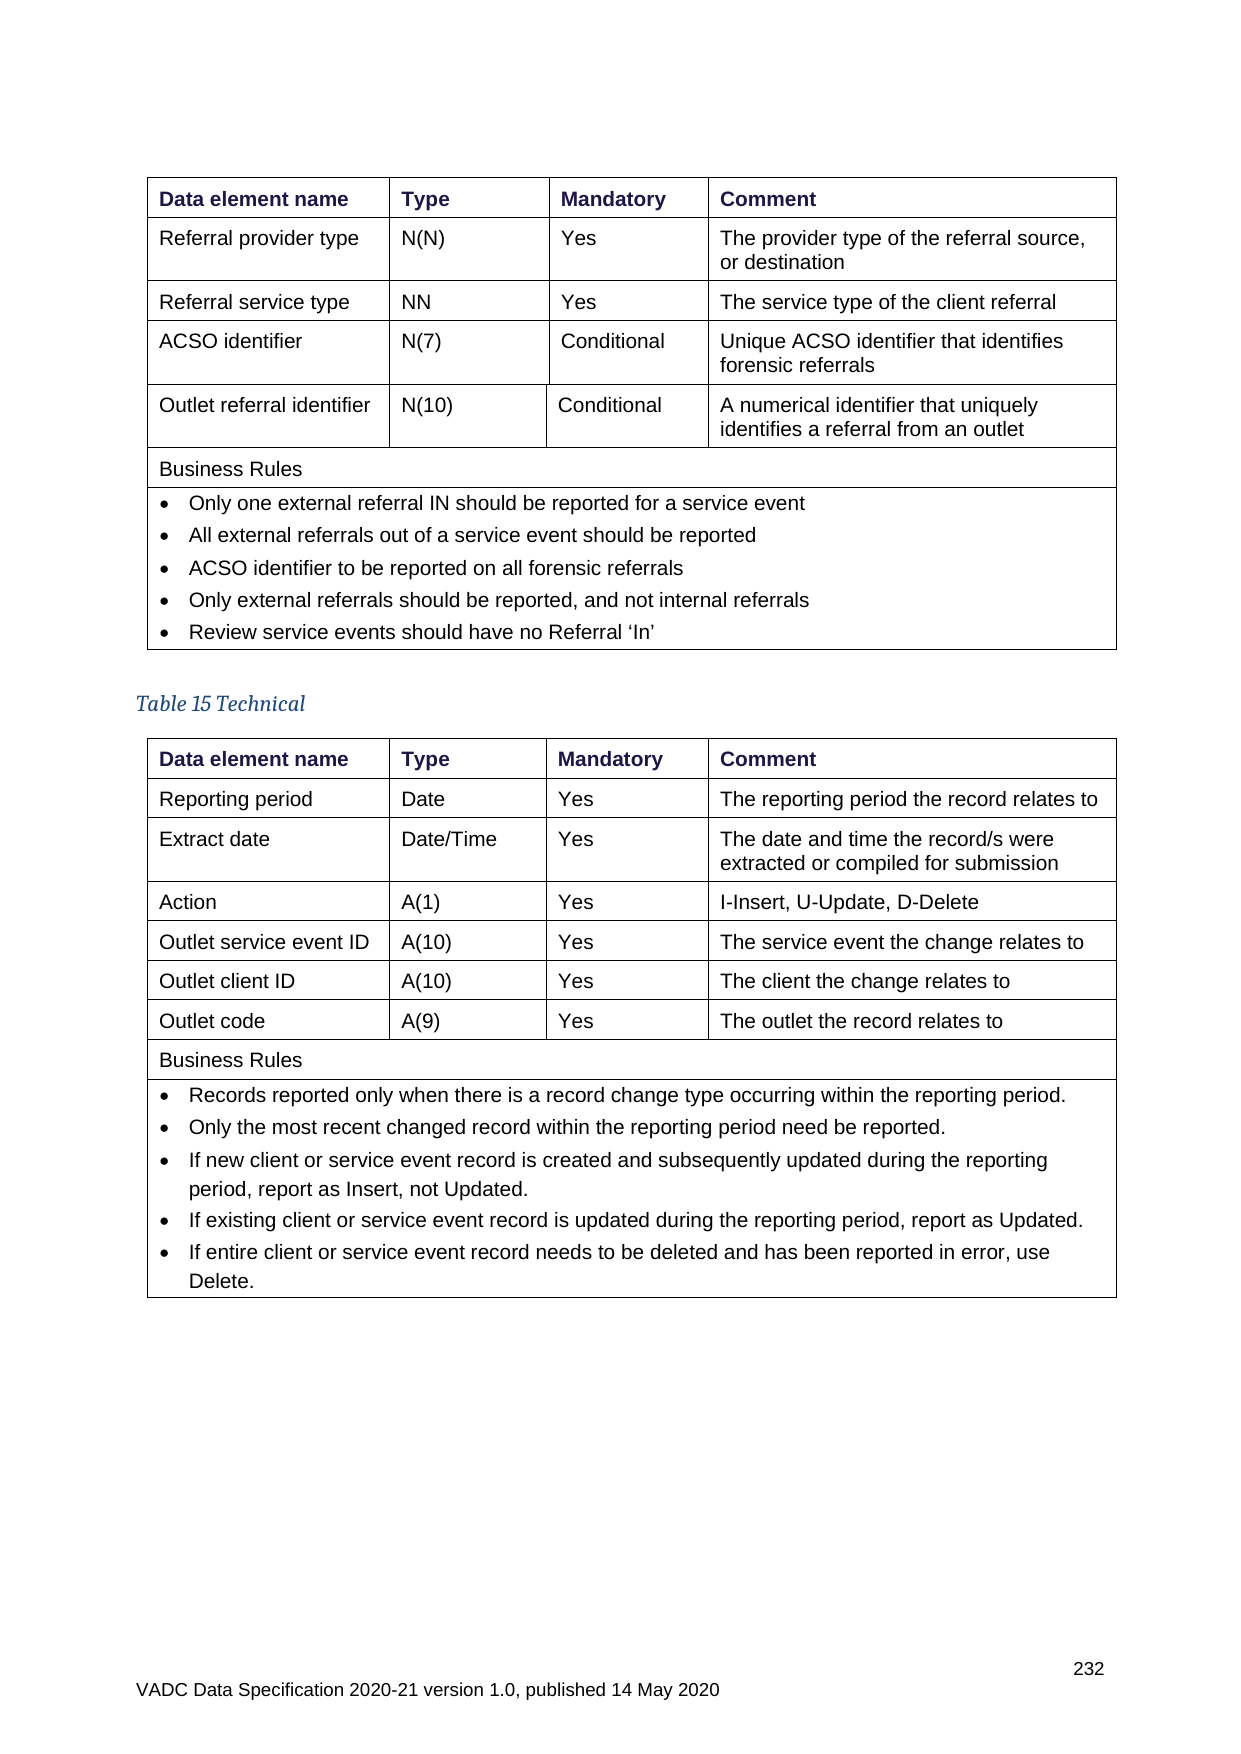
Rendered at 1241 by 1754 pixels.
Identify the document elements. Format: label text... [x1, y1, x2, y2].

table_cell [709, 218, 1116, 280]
text Table 15 Technical [136, 691, 1104, 717]
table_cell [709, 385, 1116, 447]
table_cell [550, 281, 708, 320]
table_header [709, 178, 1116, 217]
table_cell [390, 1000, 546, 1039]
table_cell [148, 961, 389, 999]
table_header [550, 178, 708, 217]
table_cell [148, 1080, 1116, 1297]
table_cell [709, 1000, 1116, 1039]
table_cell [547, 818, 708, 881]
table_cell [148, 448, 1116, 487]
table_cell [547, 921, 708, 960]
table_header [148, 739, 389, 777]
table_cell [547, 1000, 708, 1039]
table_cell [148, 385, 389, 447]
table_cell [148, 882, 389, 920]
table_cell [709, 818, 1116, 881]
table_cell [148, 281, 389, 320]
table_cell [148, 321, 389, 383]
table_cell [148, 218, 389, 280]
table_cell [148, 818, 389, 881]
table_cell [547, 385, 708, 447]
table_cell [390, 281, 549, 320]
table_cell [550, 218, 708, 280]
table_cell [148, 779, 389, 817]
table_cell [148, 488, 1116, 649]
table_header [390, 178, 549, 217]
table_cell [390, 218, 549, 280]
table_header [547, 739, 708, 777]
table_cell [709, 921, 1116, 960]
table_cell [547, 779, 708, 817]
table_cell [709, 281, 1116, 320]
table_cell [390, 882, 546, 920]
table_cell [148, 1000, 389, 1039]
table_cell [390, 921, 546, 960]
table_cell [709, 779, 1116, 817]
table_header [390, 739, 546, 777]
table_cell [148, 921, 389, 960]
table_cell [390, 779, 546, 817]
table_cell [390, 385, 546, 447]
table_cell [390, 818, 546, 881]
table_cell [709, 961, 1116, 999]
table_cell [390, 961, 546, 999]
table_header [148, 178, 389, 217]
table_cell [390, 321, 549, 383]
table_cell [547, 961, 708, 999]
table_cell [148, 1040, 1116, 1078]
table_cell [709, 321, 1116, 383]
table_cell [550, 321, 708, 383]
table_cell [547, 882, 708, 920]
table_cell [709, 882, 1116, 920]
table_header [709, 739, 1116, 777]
